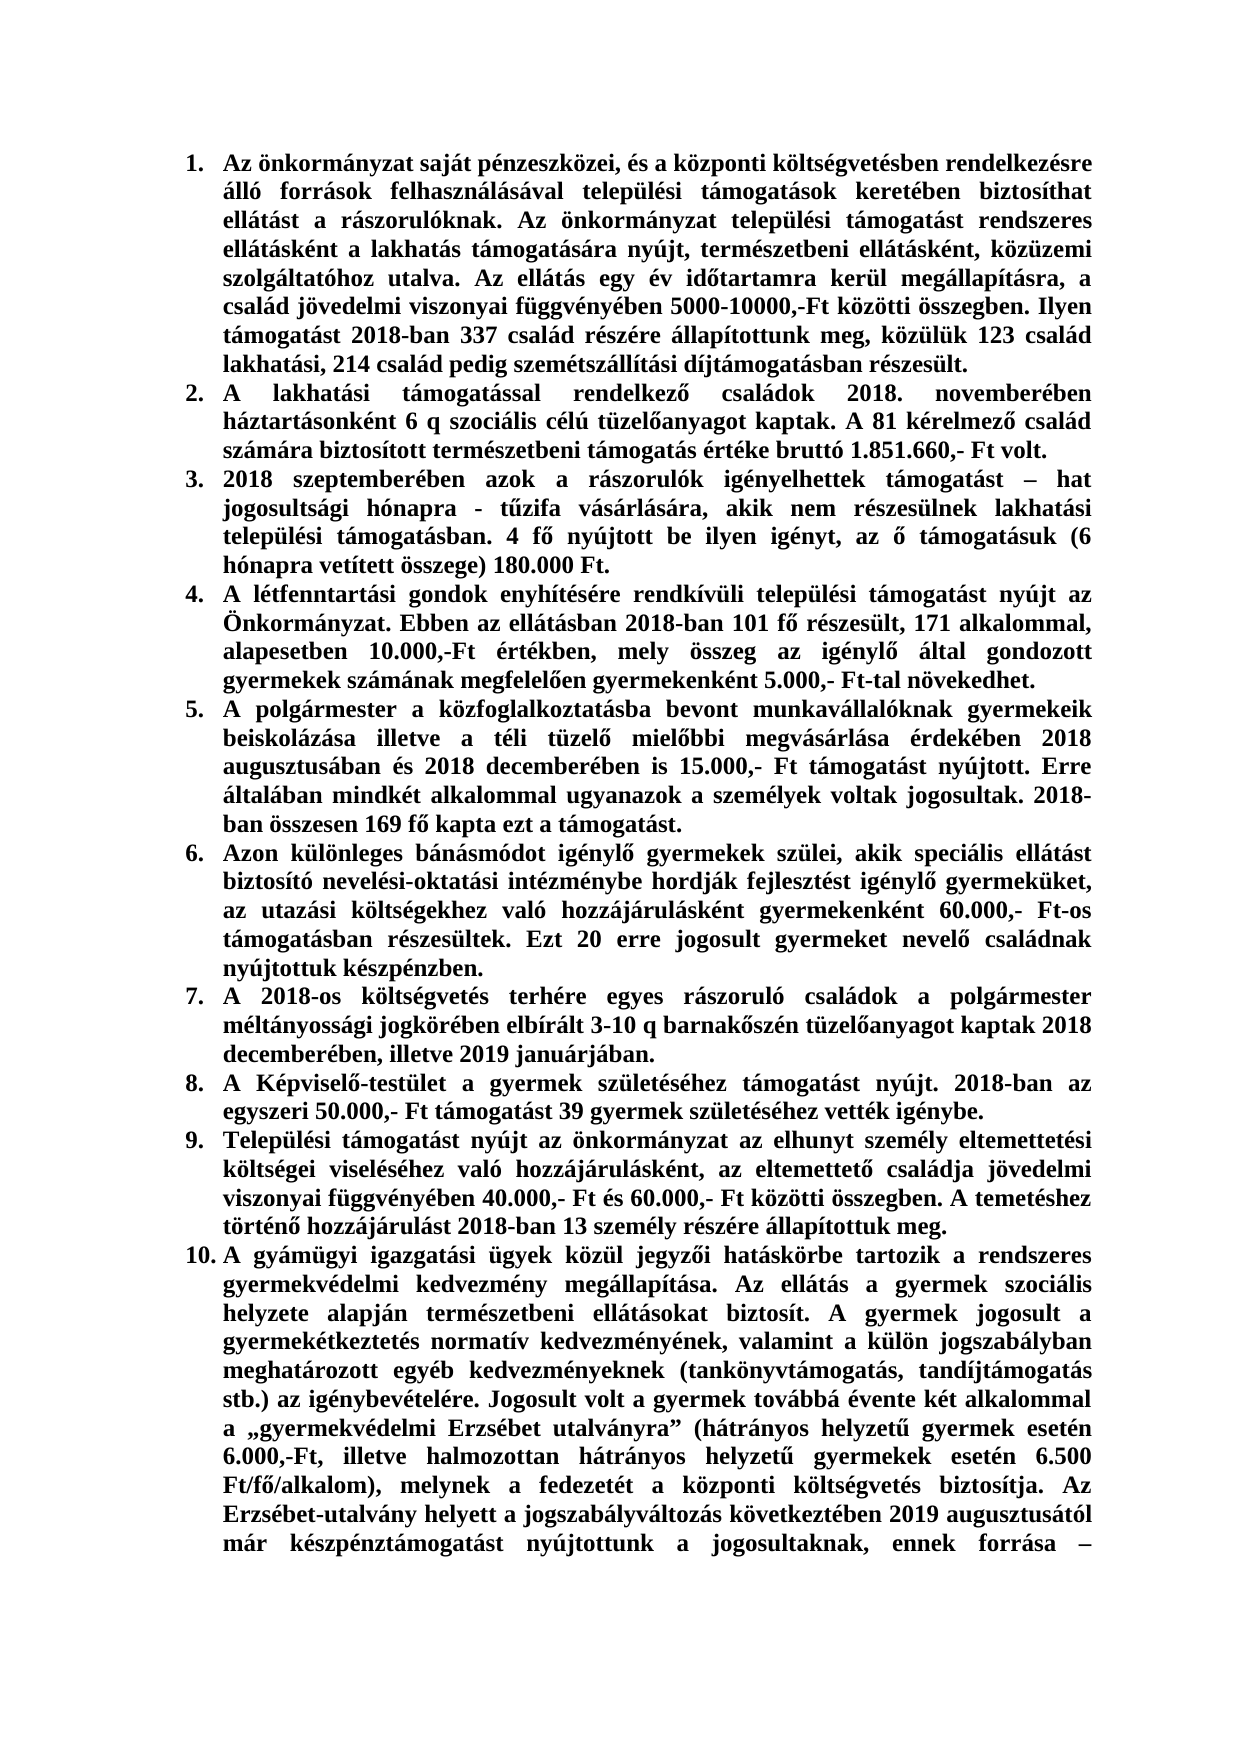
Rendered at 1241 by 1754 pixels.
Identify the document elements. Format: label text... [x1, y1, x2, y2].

list 2018 szeptemberében azok a rászorulók igényelhettek támogatást – hat jogosultsági hónapra - tűzifa vásárlására, akik nem részesülnek lakhatási települési támogatásban. 4 fő nyújtott be ilyen igényt, az ő támogatásuk (6 hónapra vetített összege) 180.000 Ft. [185, 464, 1093, 579]
list Azon különleges bánásmódot igénylő gyermekek szülei, akik speciális ellátást biztosító nevelési-oktatási intézménybe hordják fejlesztést igénylő gyermeküket, az utazási költségekhez való hozzájárulásként gyermekenként 60.000,- Ft-os támogatásban részesültek. Ezt 20 erre jogosult gyermeket nevelő családnak nyújtottuk készpénzben. [185, 838, 1093, 981]
list A létfenntartási gondok enyhítésére rendkívüli települési támogatást nyújt az Önkormányzat. Ebben az ellátásban 2018-ban 101 fő részesült, 171 alkalommal, alapesetben 10.000,-Ft értékben, mely összeg az igénylő által gondozott gyermekek számának megfelelően gyermekenként 5.000,- Ft-tal növekedhet. [185, 579, 1093, 694]
list Települési támogatást nyújt az önkormányzat az elhunyt személy eltemettetési költségei viseléséhez való hozzájárulásként, az eltemettető családja jövedelmi viszonyai függvényében 40.000,- Ft és 60.000,- Ft közötti összegben. A temetéshez történő hozzájárulást 2018-ban 13 személy részére állapítottuk meg. [185, 1125, 1093, 1240]
list A Képviselő-testület a gyermek születéséhez támogatást nyújt. 2018-ban az egyszeri 50.000,- Ft támogatást 39 gyermek születéséhez vették igénybe. [185, 1068, 1093, 1125]
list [185, 1240, 1093, 1556]
list A 2018-os költségvetés terhére egyes rászoruló családok a polgármester méltányossági jogkörében elbírált 3-10 q barnakőszén tüzelőanyagot kaptak 2018 decemberében, illetve 2019 januárjában. [185, 981, 1093, 1068]
list A polgármester a közfoglalkoztatásba bevont munkavállalóknak gyermekeik beiskolázása illetve a téli tüzelő mielőbbi megvásárlása érdekében 2018 augusztusában és 2018 decemberében is 15.000,- Ft támogatást nyújtott. Erre általában mindkét alkalommal ugyanazok a személyek voltak jogosultak. 2018-ban összesen 169 fő kapta ezt a támogatást. [185, 694, 1093, 838]
list A lakhatási támogatással rendelkező családok 2018. novemberében háztartásonként 6 q szociális célú tüzelőanyagot kaptak. A 81 kérelmező család számára biztosított természetbeni támogatás értéke bruttó 1.851.660,- Ft volt. [185, 378, 1093, 464]
list Az önkormányzat saját pénzeszközei, és a központi költségvetésben rendelkezésre álló források felhasználásával települési támogatások keretében biztosíthat ellátást a rászorulóknak. Az önkormányzat települési támogatást rendszeres ellátásként a lakhatás támogatására nyújt, természetbeni ellátásként, közüzemi szolgáltatóhoz utalva. Az ellátás egy év időtartamra kerül megállapításra, a család jövedelmi viszonyai függvényében 5000-10000,-Ft közötti összegben. Ilyen támogatást 2018-ban 337 család részére állapítottunk meg, közülük 123 család lakhatási, 214 család pedig szemétszállítási díjtámogatásban részesült. [185, 148, 1093, 378]
